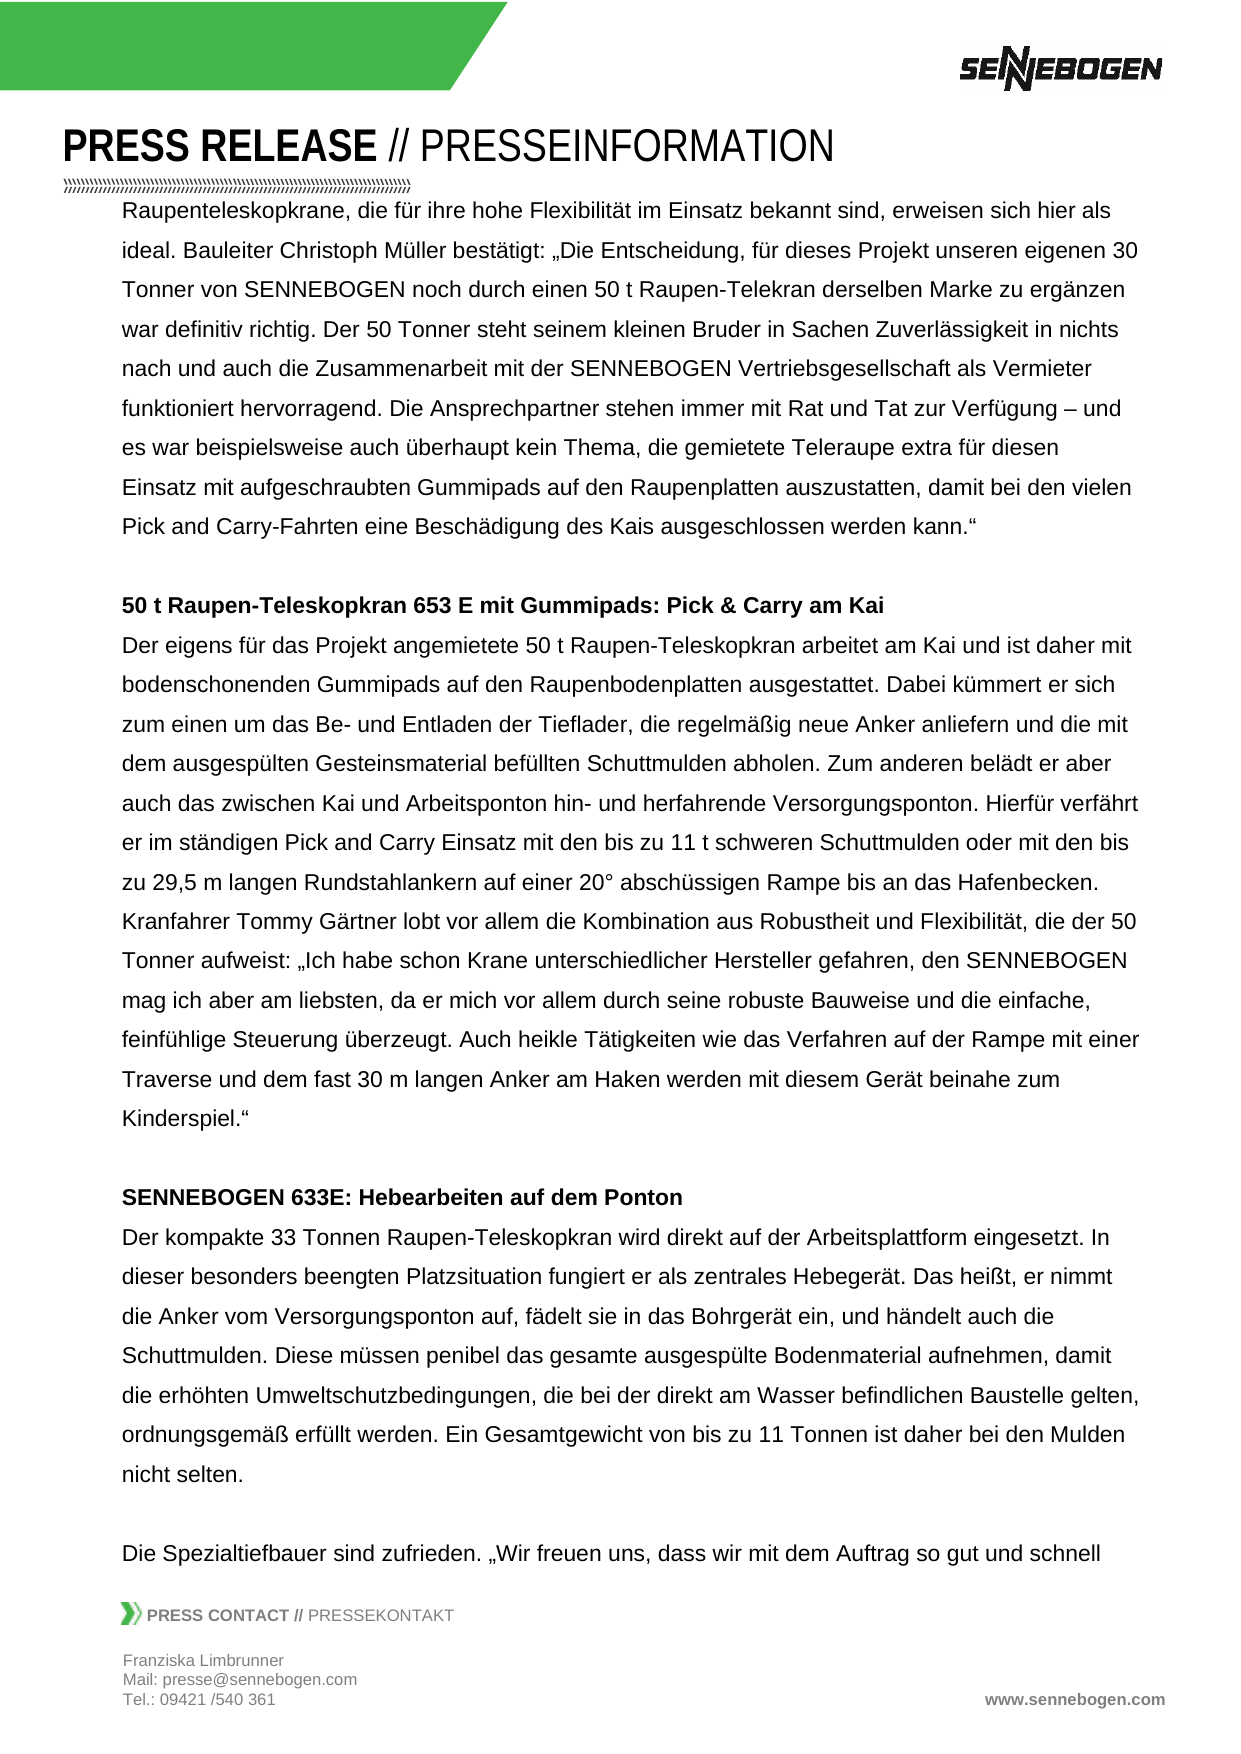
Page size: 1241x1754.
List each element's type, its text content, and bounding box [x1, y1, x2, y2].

picture [960, 46, 1163, 91]
text 50 t Raupen-Teleskopkran 653 E mit Gummipads: Pick & Carry am Kai [122, 592, 1140, 618]
text SENNEBOGEN 633E: Hebearbeiten auf dem Ponton [122, 1184, 1140, 1211]
text Der kompakte 33 Tonnen Raupen-Teleskopkran wird direkt auf der Arbeitsplattform eingesetzt. In dieser besonders beengten Platzsituation fungiert er als zentrales Hebegerät. Das heißt, er nimmt die Anker vom Versorgungsponton auf, fädelt sie in das Bohrgerät ein, und händelt auch die Schuttmulden. Diese müssen penibel das gesamte ausgespülte Bodenmaterial aufnehmen, damit die erhöhten Umweltschutzbedingungen, die bei der direkt am Wasser befindlichen Baustelle gelten, ordnungsgemäß erfüllt werden. Ein Gesamtgewicht von bis zu 11 Tonnen ist daher bei den Mulden nicht selten. [122, 1224, 1140, 1487]
text Der eigens für das Projekt angemietete 50 t Raupen-Teleskopkran arbeitet am Kai und ist daher mit bodenschonenden Gummipads auf den Raupenbodenplatten ausgestattet. Dabei kümmert er sich zum einen um das Be- und Entladen der Tieflader, die regelmäßig neue Anker anliefern und die mit dem ausgespülten Gesteinsmaterial befüllten Schuttmulden abholen. Zum anderen belädt er aber auch das zwischen Kai und Arbeitsponton hin- und herfahrende Versorgungsponton. Hierfür verfährt er im ständigen Pick and Carry Einsatz mit den bis zu 11 t schweren Schuttmulden oder mit den bis zu 29,5 m langen Rundstahlankern auf einer 20° abschüssigen Rampe bis an das Hafenbecken. Kranfahrer Tommy Gärtner lobt vor allem die Kombination aus Robustheit und Flexibilität, die der 50 Tonner aufweist: „Ich habe schon Krane unterschiedlicher Hersteller gefahren, den SENNEBOGEN mag ich aber am liebsten, da er mich vor allem durch seine robuste Bauweise und die einfache, feinfühlige Steuerung überzeugt. Auch heikle Tätigkeiten wie das Verfahren auf der Rampe mit einer Traverse und dem fast 30 m langen Anker am Haken werden mit diesem Gerät beinahe zum Kinderspiel.“ [122, 632, 1140, 1132]
picture [120, 1602, 143, 1625]
